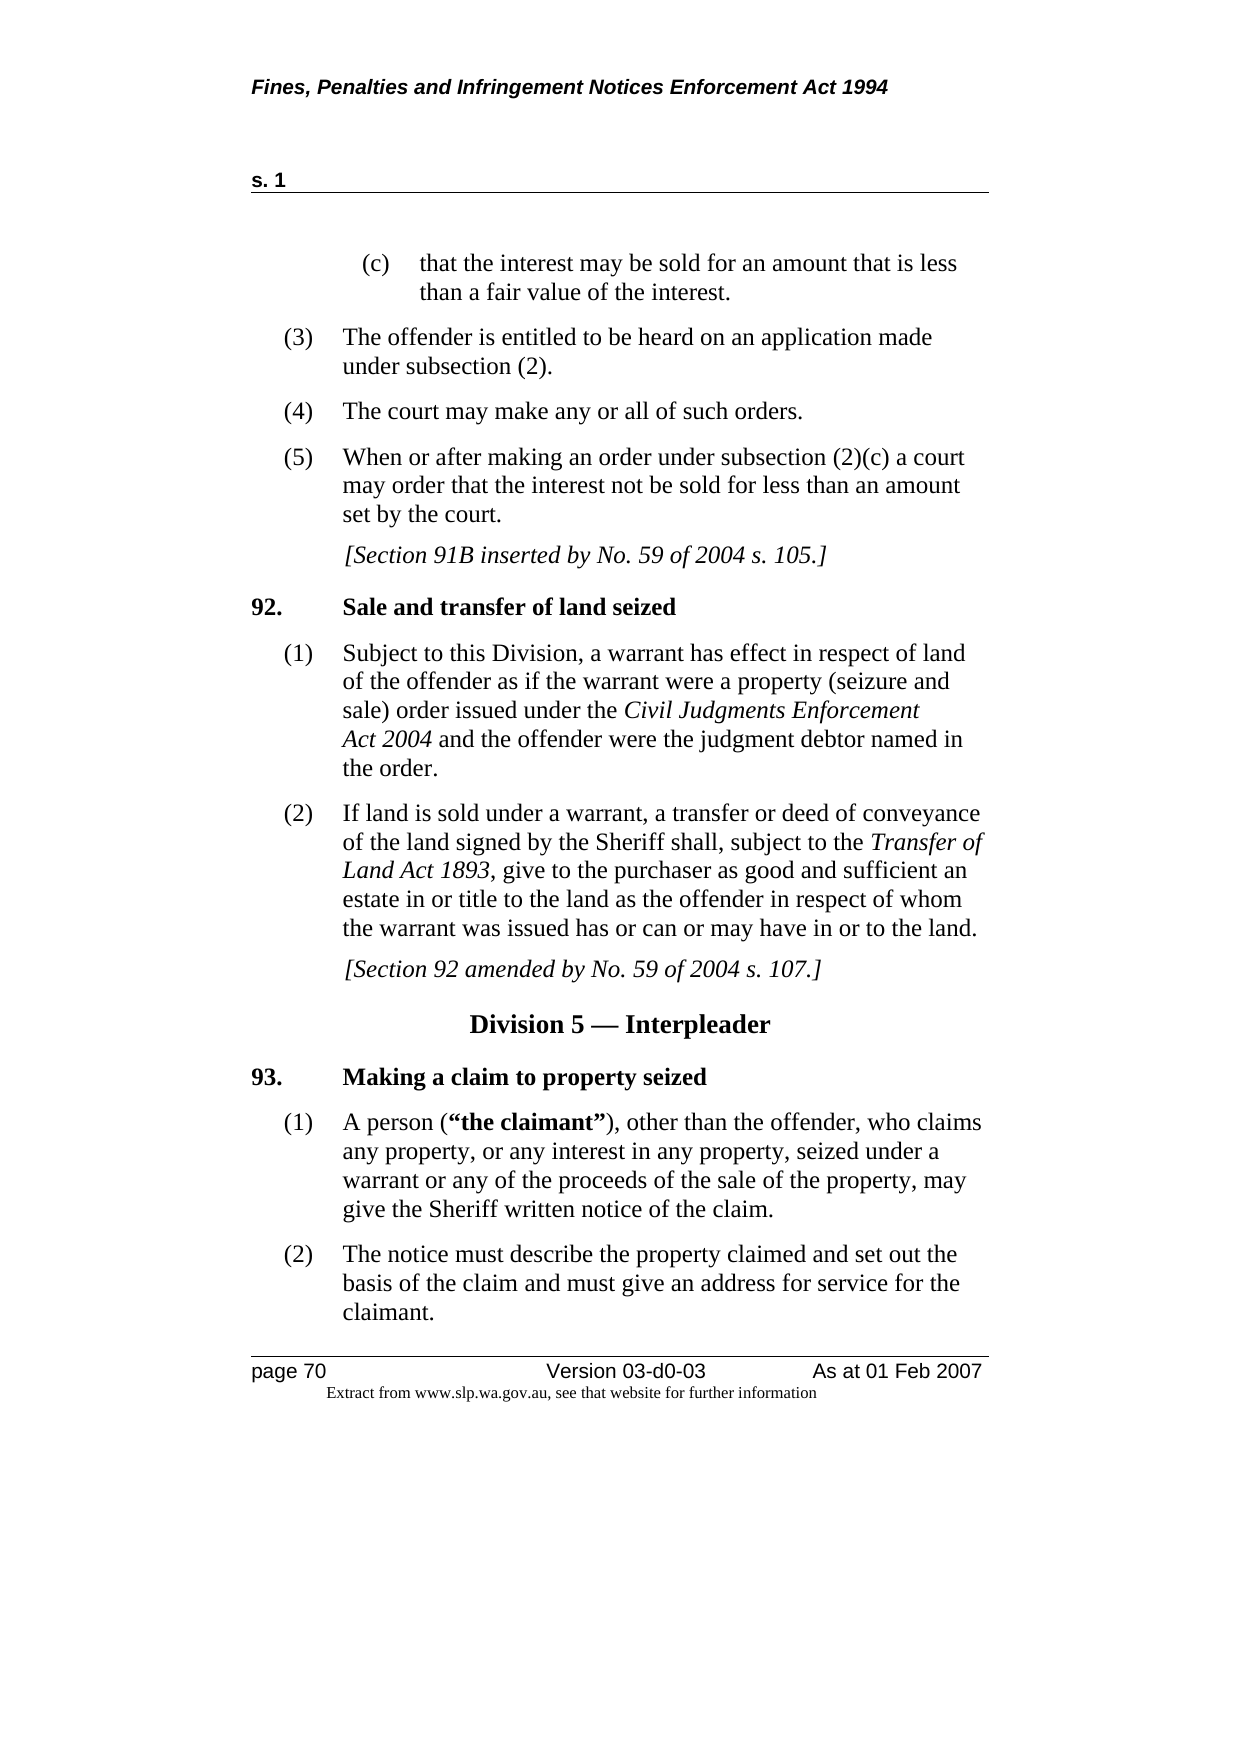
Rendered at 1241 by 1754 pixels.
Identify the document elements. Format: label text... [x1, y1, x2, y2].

text (1) A person (“the claimant”), other than the offender, who claims any property, or any interest in any property, seized under a warrant or any of the proceeds of the sale of the property, may give the Sheriff written notice of the claim. [251, 1107, 989, 1222]
text (2) If land is sold under a warrant, a transfer or deed of conveyance of the land signed by the Sheriff shall, subject to the Transfer of Land Act 1893, give to the purchaser as good and sufficient an estate in or title to the land as the offender in respect of whom the warrant was issued has or can or may have in or to the land. [251, 798, 989, 942]
text (3) The offender is entitled to be heard on an application made under subsection (2). [251, 322, 989, 380]
text [Section 92 amended by No. 59 of 2004 s. 107.] [251, 954, 989, 983]
subtitle Division 5 — Interpleader [251, 1008, 989, 1039]
subtitle 93. Making a claim to property seized [251, 1062, 989, 1091]
text [Section 91B inserted by No. 59 of 2004 s. 105.] [251, 541, 989, 569]
text (c) that the interest may be sold for an amount that is less than a fair value of the interest. [251, 248, 989, 306]
text (5) When or after making an order under subsection (2)(c) a court may order that the interest not be sold for less than an amount set by the court. [251, 442, 989, 528]
text (1) Subject to this Division, a warrant has effect in respect of land of the offender as if the warrant were a property (seizure and sale) order issued under the Civil Judgments Enforcement Act 2004 and the offender were the judgment debtor named in the order. [251, 638, 989, 781]
subtitle 92. Sale and transfer of land seized [251, 592, 989, 621]
text (2) The notice must describe the property claimed and set out the basis of the claim and must give an address for service for the claimant. [251, 1239, 989, 1325]
text (4) The court may make any or all of such orders. [251, 396, 989, 425]
